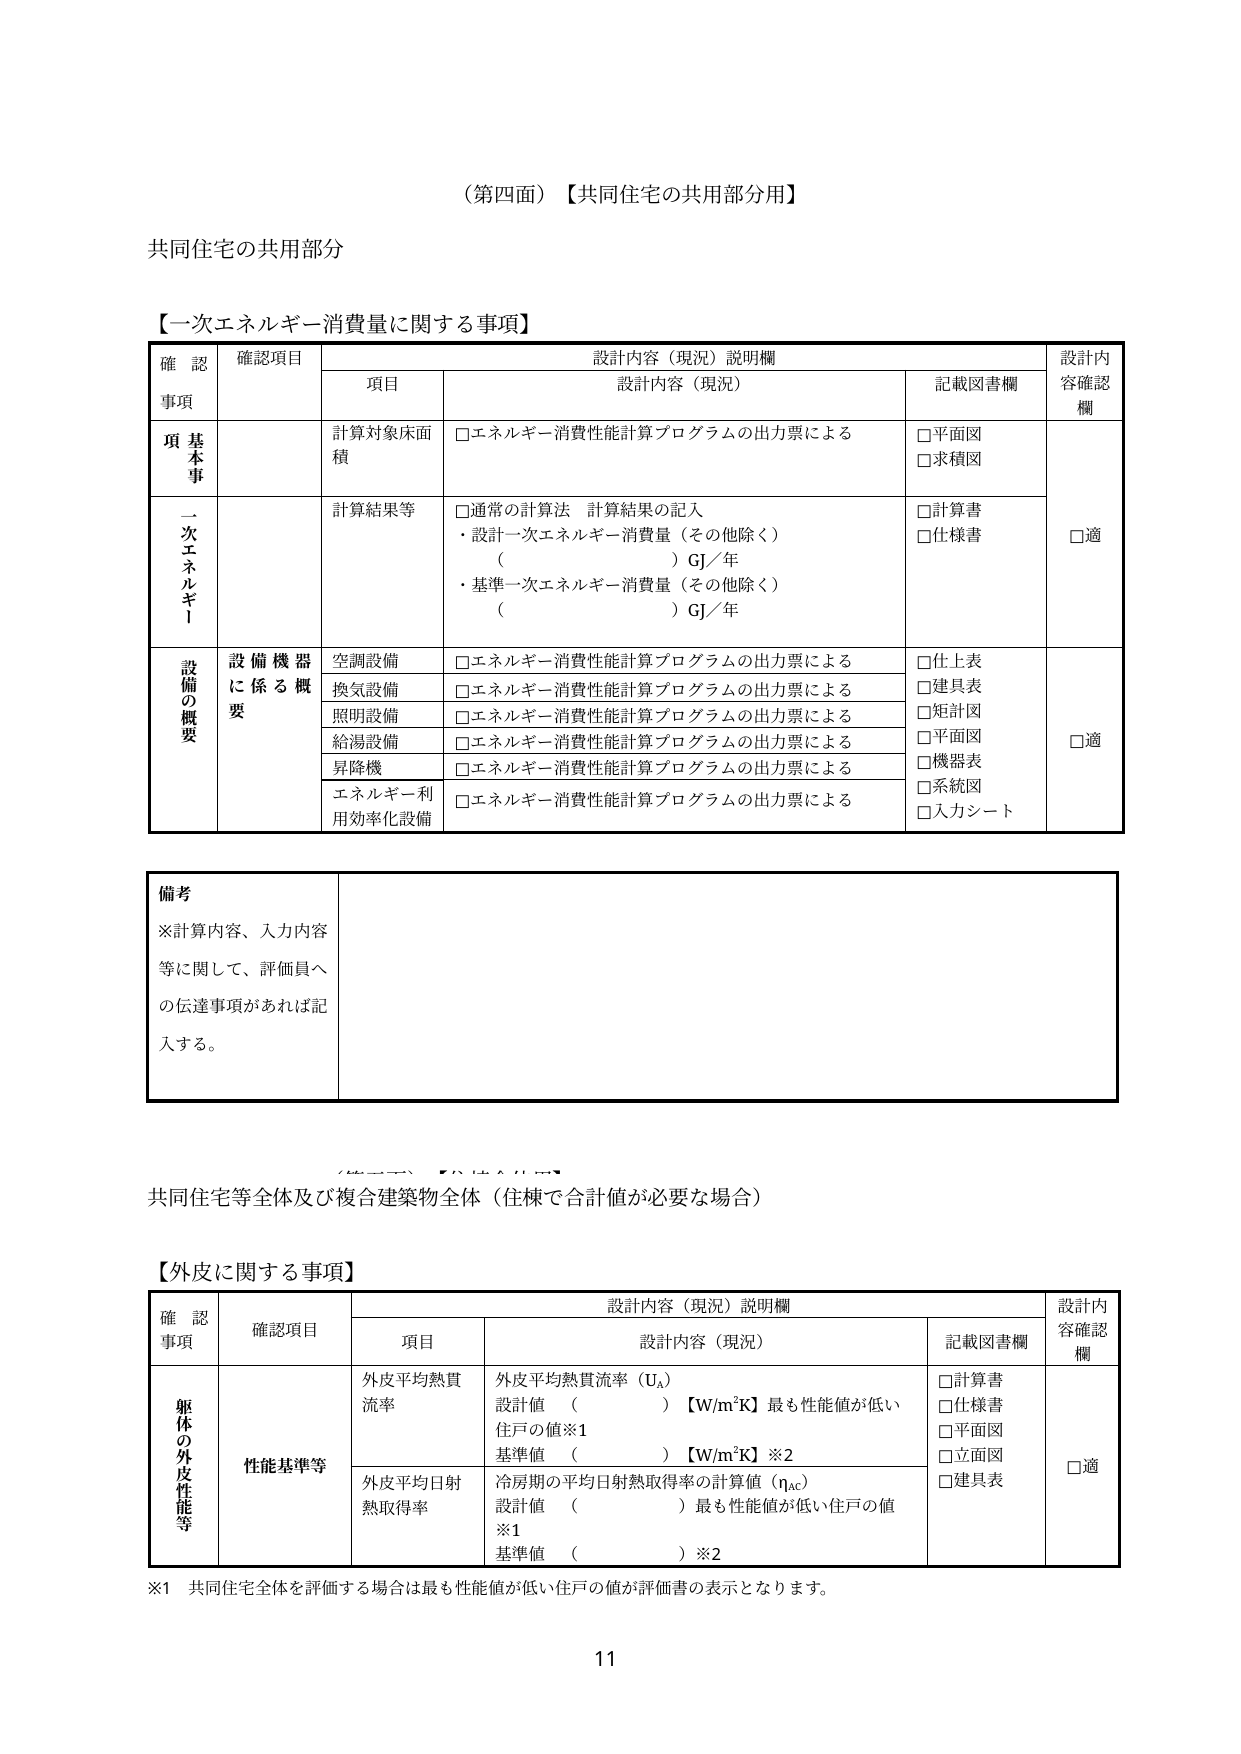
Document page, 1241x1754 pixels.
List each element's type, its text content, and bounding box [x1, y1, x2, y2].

table_cell □通常の計算法 計算結果の記入 ・設計一次エネルギー消費量（その他除く） （ ）GJ／年 ・基準一次エネルギー消費量（その他除く） （ ）GJ／年 [444, 497, 905, 647]
table_cell □エネルギー消費性能計算プログラムの出力票による [444, 648, 905, 673]
table_cell □平面図 □求積図 [906, 421, 1046, 496]
table_cell 項目 [322, 371, 443, 419]
table_cell □計算書 □仕様書 □平面図 □立面図 □建具表 [928, 1366, 1045, 1565]
table_cell [218, 421, 321, 496]
table_cell 照明設備 [322, 702, 443, 727]
table_cell 躯体の外皮性能等 [151, 1366, 218, 1565]
table_cell □エネルギー消費性能計算プログラムの出力票による [444, 754, 905, 779]
table_cell 設計内容（現況） [444, 371, 905, 419]
table_cell □エネルギー消費性能計算プログラムの出力票による [444, 674, 905, 701]
table_cell 記載図書欄 [928, 1318, 1045, 1365]
table_cell 空調設備 [322, 648, 443, 673]
table_cell 項目 [352, 1318, 484, 1365]
text 【外皮に関する事項】 [148, 1252, 1063, 1290]
table_header 設計内容（現況）説明欄 [352, 1293, 1045, 1317]
table_cell □適 [1046, 1366, 1118, 1565]
table_cell 計算対象床面積 [322, 421, 443, 496]
table_cell 基本事項 [151, 421, 217, 496]
table_cell 外皮平均熱貫流率 [352, 1366, 484, 1466]
table_cell □適 [1047, 421, 1122, 647]
text 【一次エネルギー消費量に関する事項】 [148, 304, 1063, 341]
table_header [339, 874, 1116, 1099]
table_header 確認事項 [151, 345, 217, 419]
table_cell 設計内容（現況） [485, 1318, 927, 1365]
table_header 確認事項 [151, 1293, 218, 1365]
table_cell エネルギー利用効率化設備 [322, 781, 443, 831]
table_cell 給湯設備 [322, 728, 443, 753]
table_cell 一次エネルギー 消費量 [151, 497, 217, 647]
table_header 設計内容確認欄 [1047, 345, 1122, 419]
table_cell □適 [1047, 648, 1122, 831]
table_cell 外皮平均熱貫流率（UA） 設計値 （ ）【W/m2K】最も性能値が低い住戸の値※1 基準値 （ ）【W/m2K】※2 [485, 1366, 927, 1466]
table_cell □エネルギー消費性能計算プログラムの出力票による [444, 702, 905, 727]
table_cell [218, 497, 321, 647]
table_cell 冷房期の平均日射熱取得率の計算値（ηAC） 設計値 （ ）最も性能値が低い住戸の値※1 基準値 （ ）※2 [485, 1467, 927, 1565]
table_cell □仕上表 □建具表 □矩計図 □平面図 □機器表 □系統図 □入力シート [906, 648, 1046, 831]
table_cell 計算結果等 [322, 497, 443, 647]
table_header 確認項目 [219, 1293, 351, 1365]
table_cell □エネルギー消費性能計算プログラムの出力票による [444, 421, 905, 496]
table_cell □エネルギー消費性能計算プログラムの出力票による [444, 780, 905, 831]
table_cell 設備の概要 [151, 648, 217, 831]
table_cell 換気設備 [322, 674, 443, 701]
table_cell 外皮平均日射熱取得率 [352, 1467, 484, 1565]
table_cell □計算書 □仕様書 [906, 497, 1046, 647]
table_cell □エネルギー消費性能計算プログラムの出力票による [444, 728, 905, 753]
text 共同住宅等全体及び複合建築物全体（住棟で合計値が必要な場合） [148, 1177, 1063, 1215]
table_header 備考 ※計算内容、入力内容等に関して、評価員への伝達事項があれば記入する。 [149, 874, 338, 1099]
table_header 設計内容確認欄 [1046, 1293, 1118, 1365]
table_cell 性能基準等 [219, 1366, 351, 1565]
table_cell 昇降機 [322, 754, 443, 779]
table_header 設計内容（現況）説明欄 [322, 345, 1046, 369]
text ※1 共同住宅全体を評価する場合は最も性能値が低い住戸の値が評価書の表示となります。 [148, 1568, 1063, 1606]
text 共同住宅の共用部分 [148, 229, 1063, 266]
table_cell 記載図書欄 [906, 371, 1046, 419]
table_header 確認項目 [218, 345, 321, 419]
table_cell 設備機器に係る概要 [218, 648, 321, 831]
